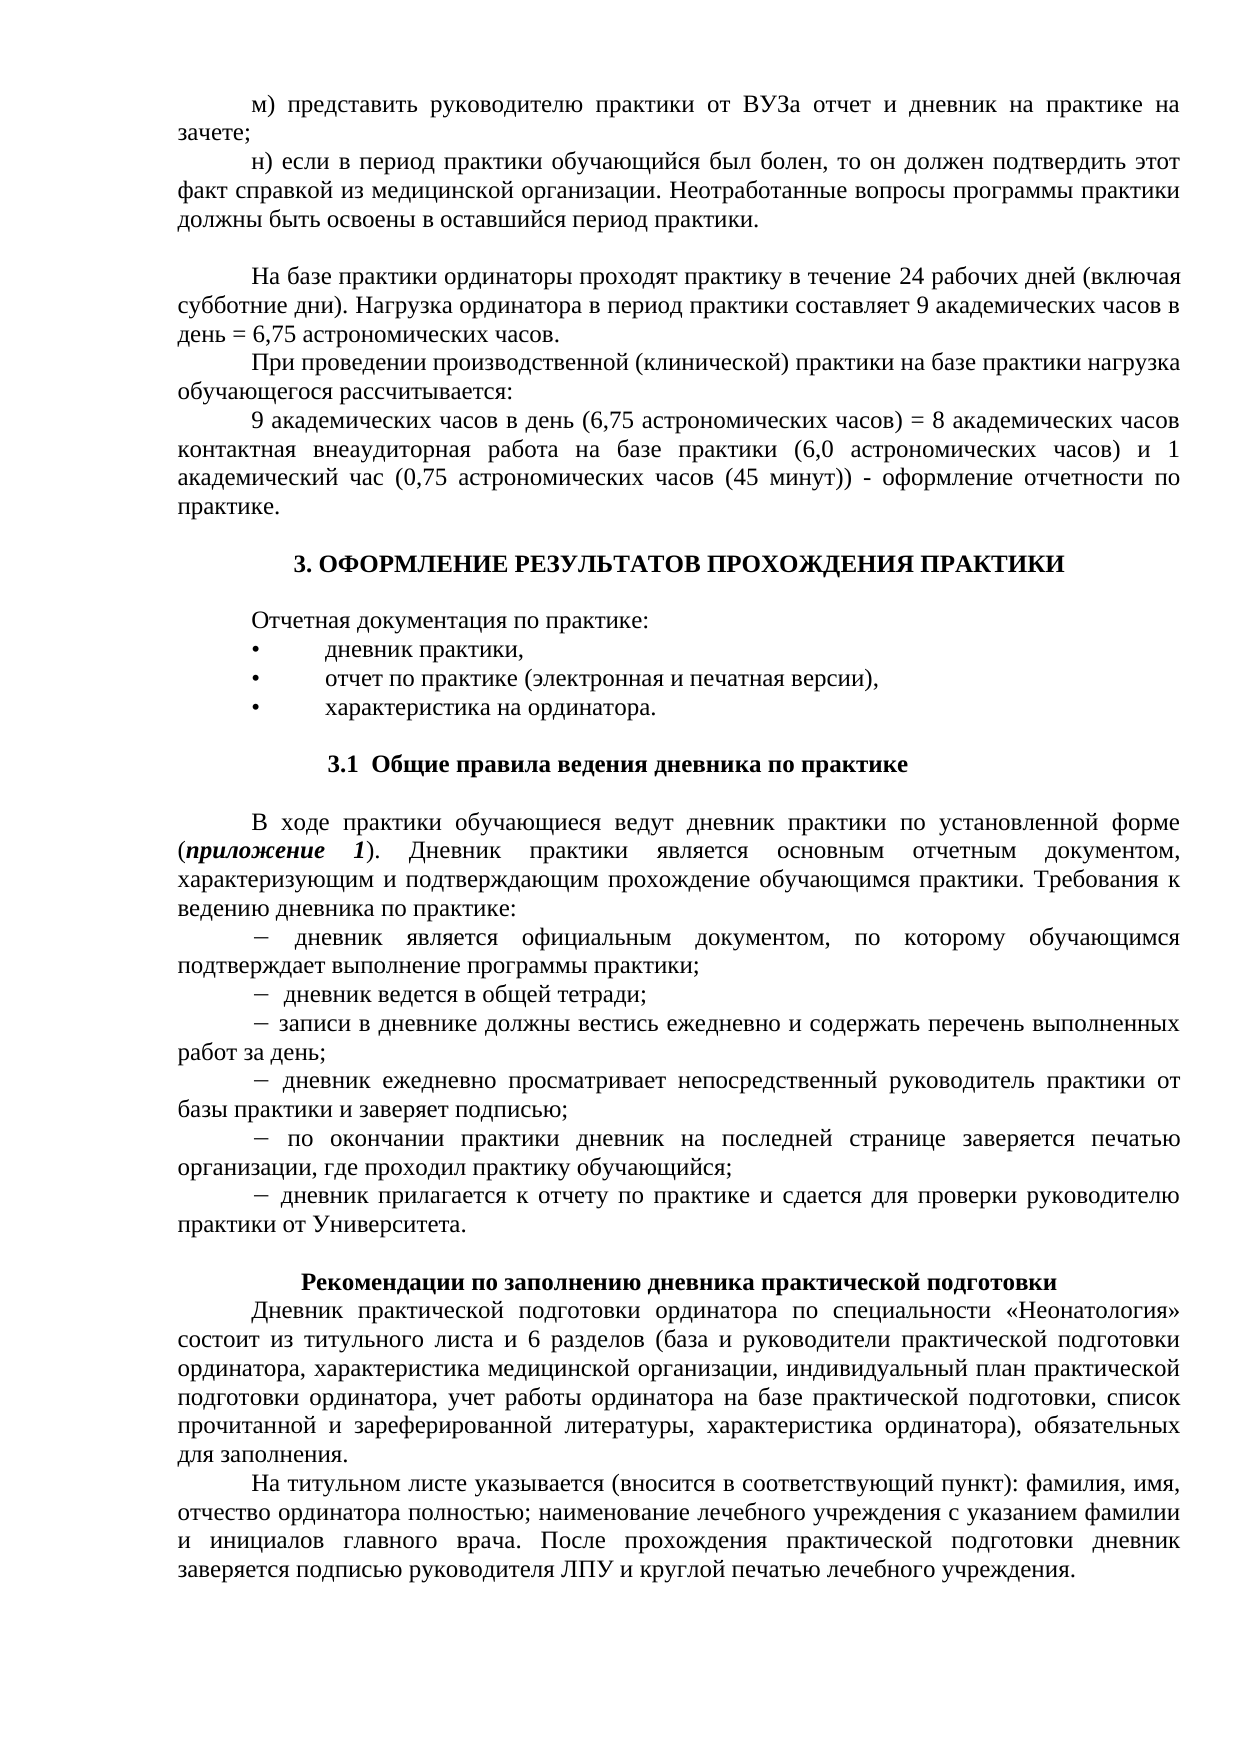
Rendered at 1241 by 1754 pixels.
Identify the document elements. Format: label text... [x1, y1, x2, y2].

text • отчет по практике (электронная и печатная версии), [177, 663, 1181, 692]
text дневник прилагается к отчету по практике и сдается для проверки руководителю практики от Университета. [177, 1180, 1181, 1238]
text дневник ежедневно просматривает непосредственный руководитель практики от базы практики и заверяет подписью; [177, 1065, 1181, 1123]
text На титульном листе указывается (вносится в соответствующий пункт): фамилия, имя, отчество ординатора полностью; наименование лечебного учреждения с указанием фамилии и инициалов главного врача. После прохождения практической подготовки дневник заверяется подписью руководителя ЛПУ и круглой печатью лечебного учреждения. [177, 1468, 1181, 1583]
text При проведении производственной (клинической) практики на базе практики нагрузка обучающегося рассчитывается: [177, 347, 1181, 405]
text 3.1 Общие правила ведения дневника по практике [327, 749, 1181, 778]
text дневник является официальным документом, по которому обучающимся подтверждает выполнение программы практики; [177, 922, 1181, 979]
text Отчетная документация по практике: [177, 605, 1181, 634]
text записи в дневнике должны вестись ежедневно и содержать перечень выполненных работ за день; [177, 1008, 1181, 1065]
text 9 академических часов в день (6,75 астрономических часов) = 8 академических часов контактная внеаудиторная работа на базе практики (6,0 астрономических часов) и 1 академический час (0,75 астрономических часов (45 минут)) - оформление отчетности по практике. [177, 405, 1181, 520]
text 3. ОФОРМЛЕНИЕ РЕЗУЛЬТАТОВ ПРОХОЖДЕНИЯ ПРАКТИКИ [177, 549, 1181, 577]
text Рекомендации по заполнению дневника практической подготовки [177, 1267, 1181, 1295]
text На базе практики ординаторы проходят практику в течение 24 рабочих дней (включая субботние дни). Нагрузка ординатора в период практики составляет 9 академических часов в день = 6,75 астрономических часов. [177, 261, 1181, 347]
text В ходе практики обучающиеся ведут дневник практики по установленной форме (приложение 1). Дневник практики является основным отчетным документом, характеризующим и подтверждающим прохождение обучающимся практики. Требования к ведению дневника по практике: [177, 807, 1181, 922]
text дневник ведется в общей тетради; [177, 979, 1181, 1008]
text Дневник практической подготовки ординатора по специальности «Неонатология» состоит из титульного листа и 6 разделов (база и руководители практической подготовки ординатора, характеристика медицинской организации, индивидуальный план практической подготовки ординатора, учет работы ординатора на базе практической подготовки, список прочитанной и зареферированной литературы, характеристика ординатора), обязательных для заполнения. [177, 1295, 1181, 1468]
text • характеристика на ординатора. [177, 692, 1181, 720]
text • дневник практики, [177, 634, 1181, 663]
text по окончании практики дневник на последней странице заверяется печатью организации, где проходил практику обучающийся; [177, 1123, 1181, 1180]
text м) представить руководителю практики от ВУЗа отчет и дневник на практике на зачете; [177, 89, 1181, 146]
text н) если в период практики обучающийся был болен, то он должен подтвердить этот факт справкой из медицинской организации. Неотработанные вопросы программы практики должны быть освоены в оставшийся период практики. [177, 146, 1181, 232]
